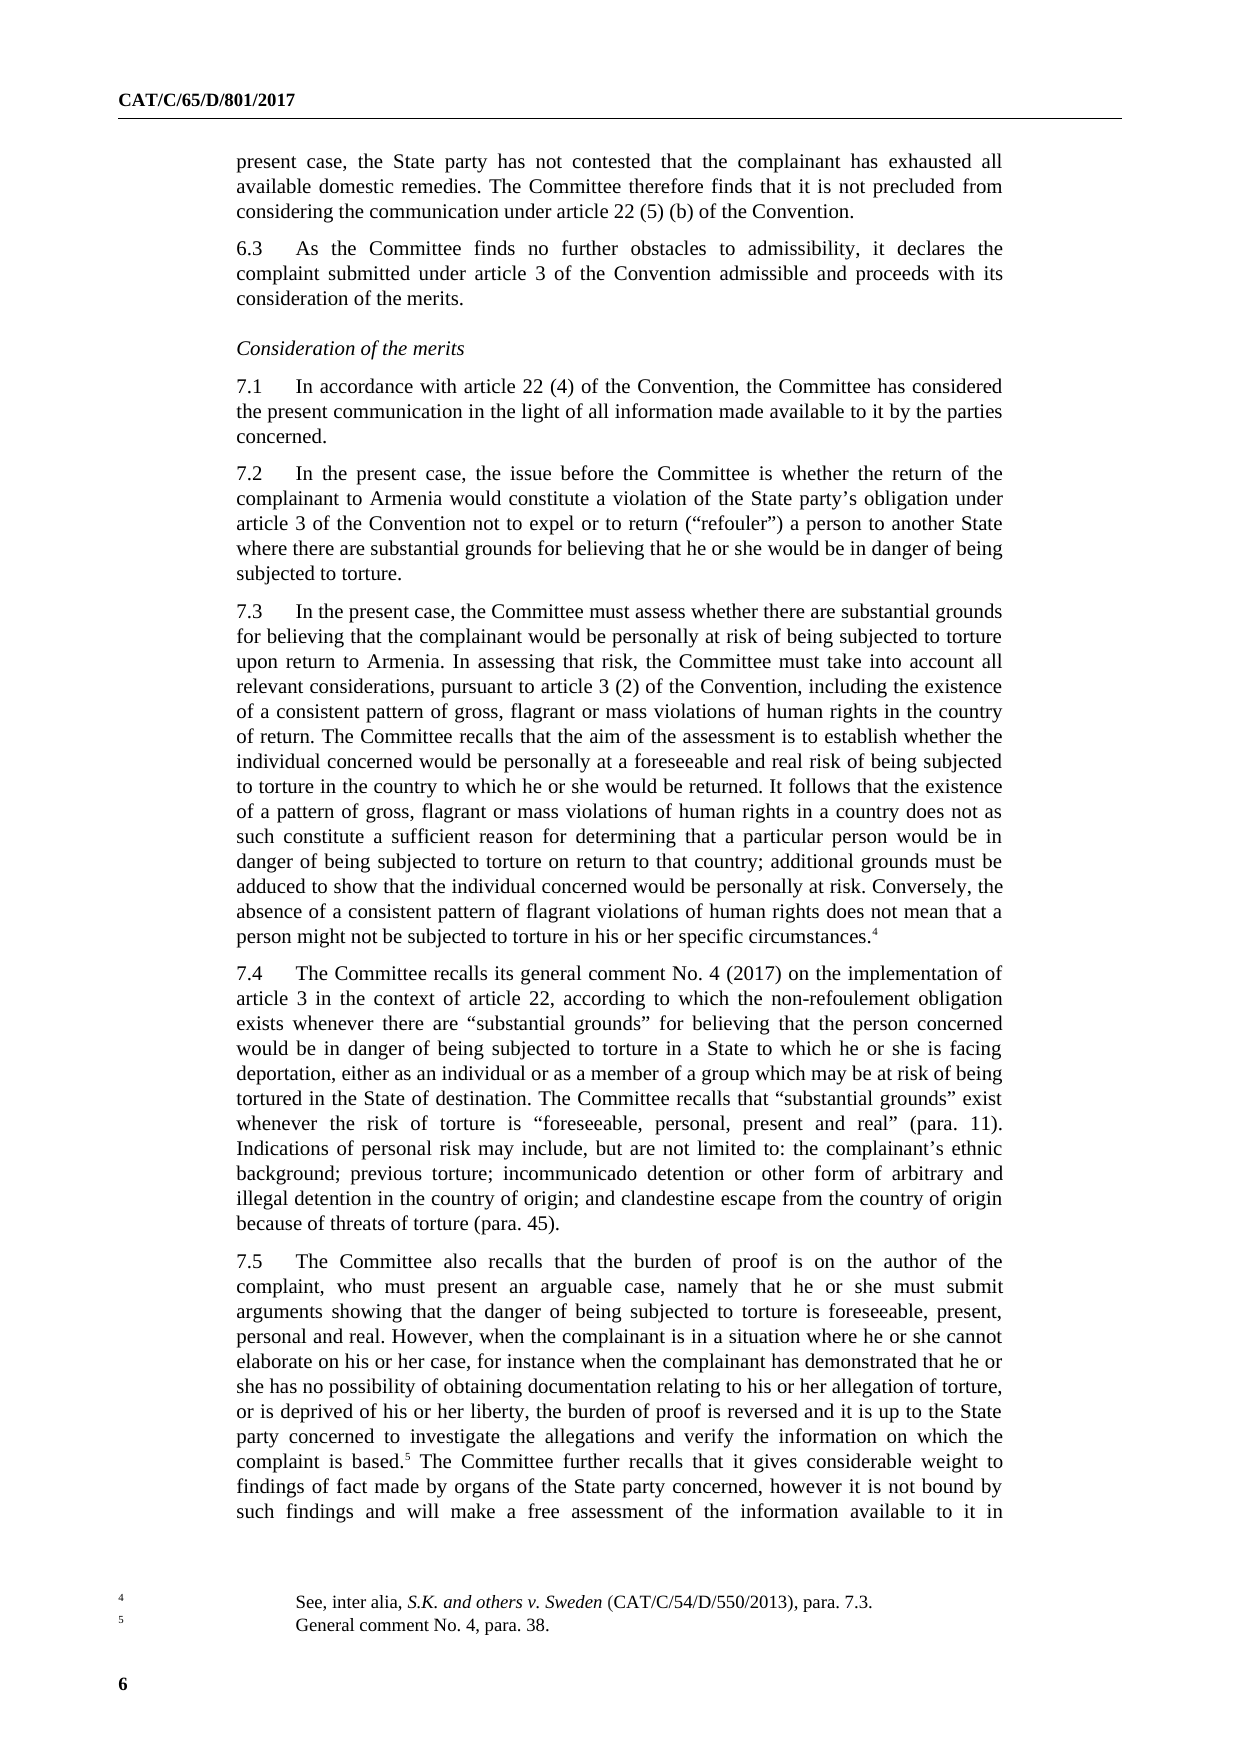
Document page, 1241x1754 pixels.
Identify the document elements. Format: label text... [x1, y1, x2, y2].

text 7.1 In accordance with article 22 (4) of the Convention, the Committee has considered the present communication in the light of all information made available to it by the parties concerned. [236, 373, 1004, 448]
text 7.4 The Committee recalls its general comment No. 4 (2017) on the implementation of article 3 in the context of article 22, according to which the non-refoulement obligation exists whenever there are “substantial grounds” for believing that the person concerned would be in danger of being subjected to torture in a State to which he or she is facing deportation, either as an individual or as a member of a group which may be at risk of being tortured in the State of destination. The Committee recalls that “substantial grounds” exist whenever the risk of torture is “foreseeable, personal, present and real” (para. 11). Indications of personal risk may include, but are not limited to: the complainant’s ethnic background; previous torture; incommunicado detention or other form of arbitrary and illegal detention in the country of origin; and clandestine escape from the country of origin because of threats of torture (para. 45). [236, 960, 1004, 1235]
text Consideration of the merits [118, 335, 1004, 360]
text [236, 148, 1004, 223]
text 7.3 In the present case, the Committee must assess whether there are substantial grounds for believing that the complainant would be personally at risk of being subjected to torture upon return to Armenia. In assessing that risk, the Committee must take into account all relevant considerations, pursuant to article 3 (2) of the Convention, including the existence of a consistent pattern of gross, flagrant or mass violations of human rights in the country of return. The Committee recalls that the aim of the assessment is to establish whether the individual concerned would be personally at a foreseeable and real risk of being subjected to torture in the country to which he or she would be returned. It follows that the existence of a pattern of gross, flagrant or mass violations of human rights in a country does not as such constitute a sufficient reason for determining that a particular person would be in danger of being subjected to torture on return to that country; additional grounds must be adduced to show that the individual concerned would be personally at risk. Conversely, the absence of a consistent pattern of flagrant violations of human rights does not mean that a person might not be subjected to torture in his or her specific circumstances. [236, 598, 1004, 948]
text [236, 1248, 1004, 1523]
text 7.2 In the present case, the issue before the Committee is whether the return of the complainant to Armenia would constitute a violation of the State party’s obligation under article 3 of the Convention not to expel or to return (“refouler”) a person to another State where there are substantial grounds for believing that he or she would be in danger of being subjected to torture. [236, 460, 1004, 585]
text 6.3 As the Committee finds no further obstacles to admissibility, it declares the complaint submitted under article 3 of the Convention admissible and proceeds with its consideration of the merits. [236, 235, 1004, 310]
